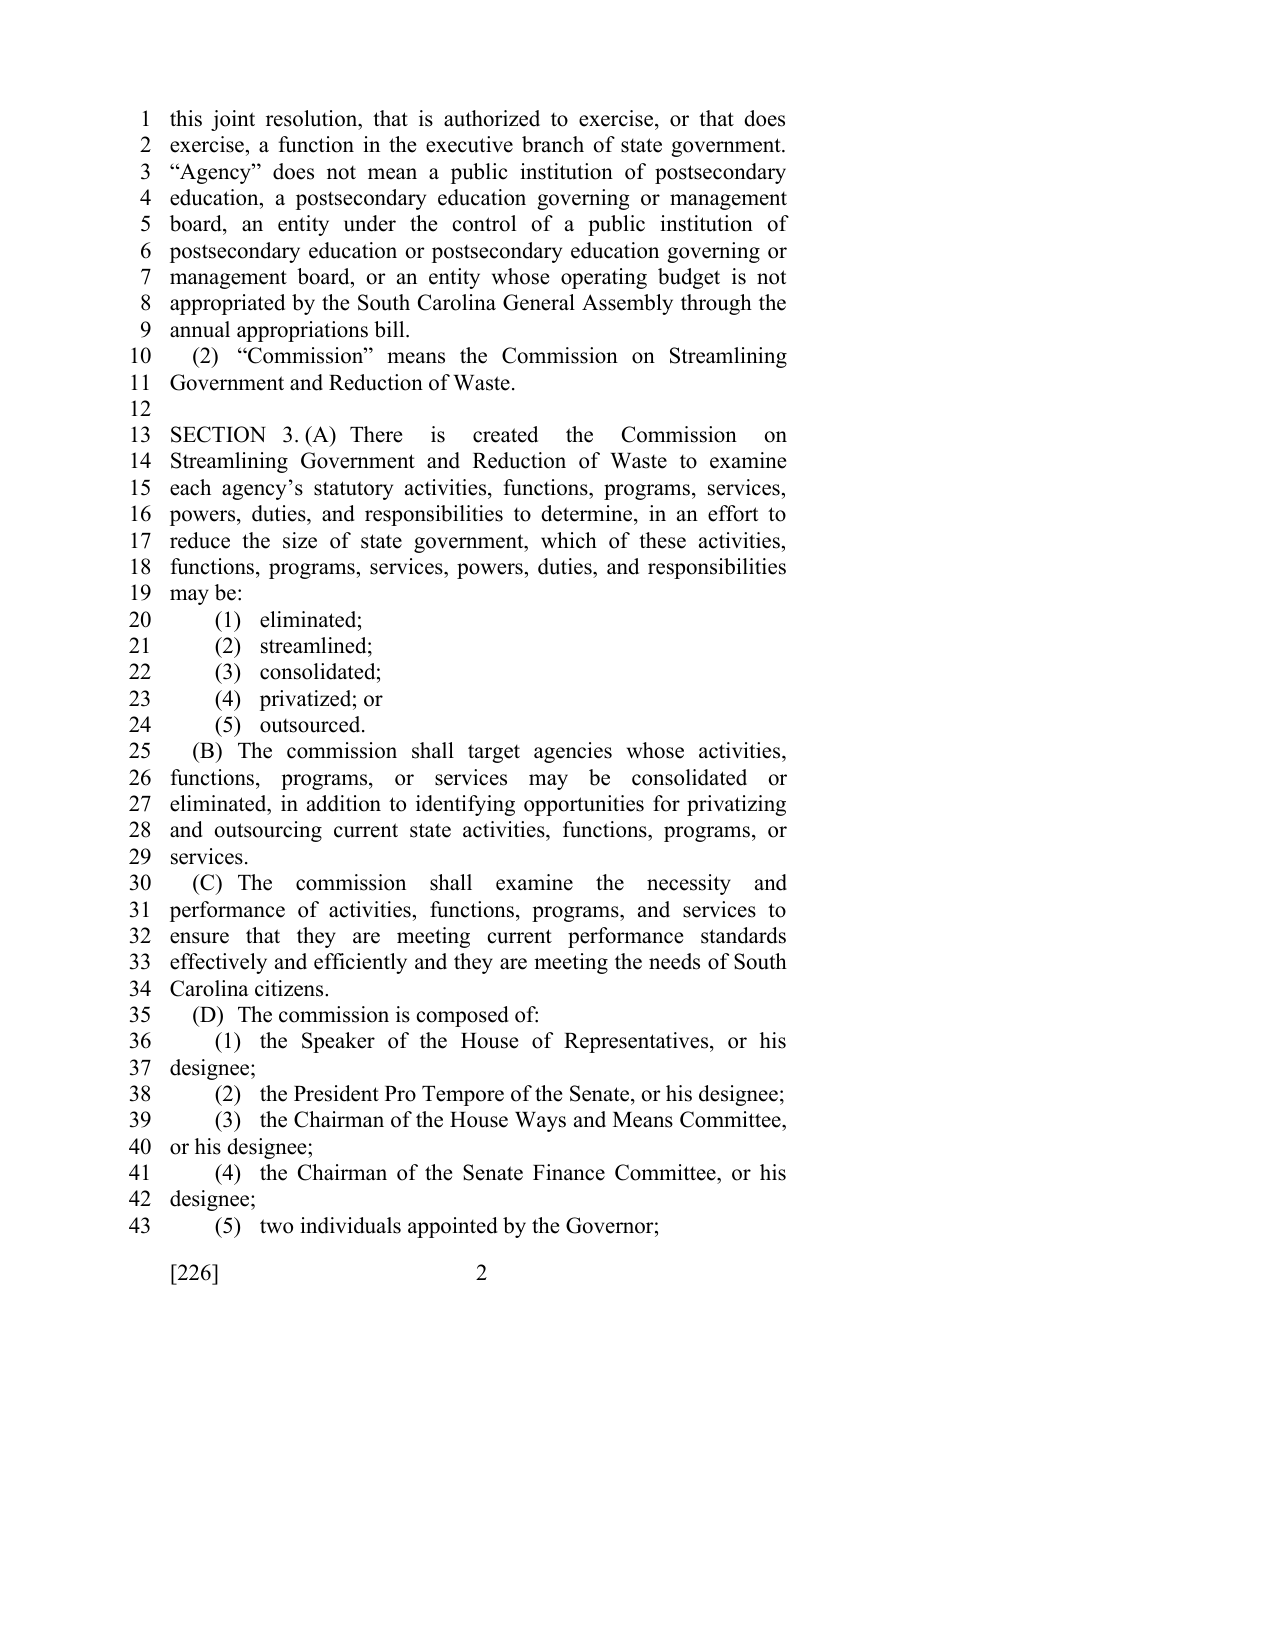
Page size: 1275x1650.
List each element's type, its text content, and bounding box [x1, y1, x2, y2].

text (1) eliminated; [169, 606, 787, 632]
text (4) the Chairman of the Senate Finance Committee, or his designee; [169, 1159, 787, 1212]
text (1) the Speaker of the House of Representatives, or his designee; [169, 1027, 787, 1080]
text (3) consolidated; [169, 658, 787, 685]
text (5) outsourced. [169, 711, 787, 737]
text (B) The commission shall target agencies whose activities, functions, programs, or services may be consolidated or eliminated, in addition to identifying opportunities for privatizing and outsourcing current state activities, functions, programs, or services. [169, 737, 787, 869]
text (2) “Commission” means the Commission on Streamlining Government and Reduction of Waste. [169, 342, 787, 395]
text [169, 105, 787, 342]
text (2) the President Pro Tempore of the Senate, or his designee; [169, 1080, 787, 1106]
text (4) privatized; or [169, 685, 787, 711]
text (3) the Chairman of the House Ways and Means Committee, or his designee; [169, 1106, 787, 1159]
text (5) two individuals appointed by the Governor; [169, 1212, 787, 1238]
text (D) The commission is composed of: [169, 1001, 787, 1027]
text (2) streamlined; [169, 632, 787, 658]
text (C) The commission shall examine the necessity and performance of activities, functions, programs, and services to ensure that they are meeting current performance standards effectively and efficiently and they are meeting the needs of South Carolina citizens. [169, 869, 787, 1001]
text SECTION 3. (A) There is created the Commission on Streamlining Government and Reduction of Waste to examine each agency’s statutory activities, functions, programs, services, powers, duties, and responsibilities to determine, in an effort to reduce the size of state government, which of these activities, functions, programs, services, powers, duties, and responsibilities may be: [169, 421, 787, 606]
